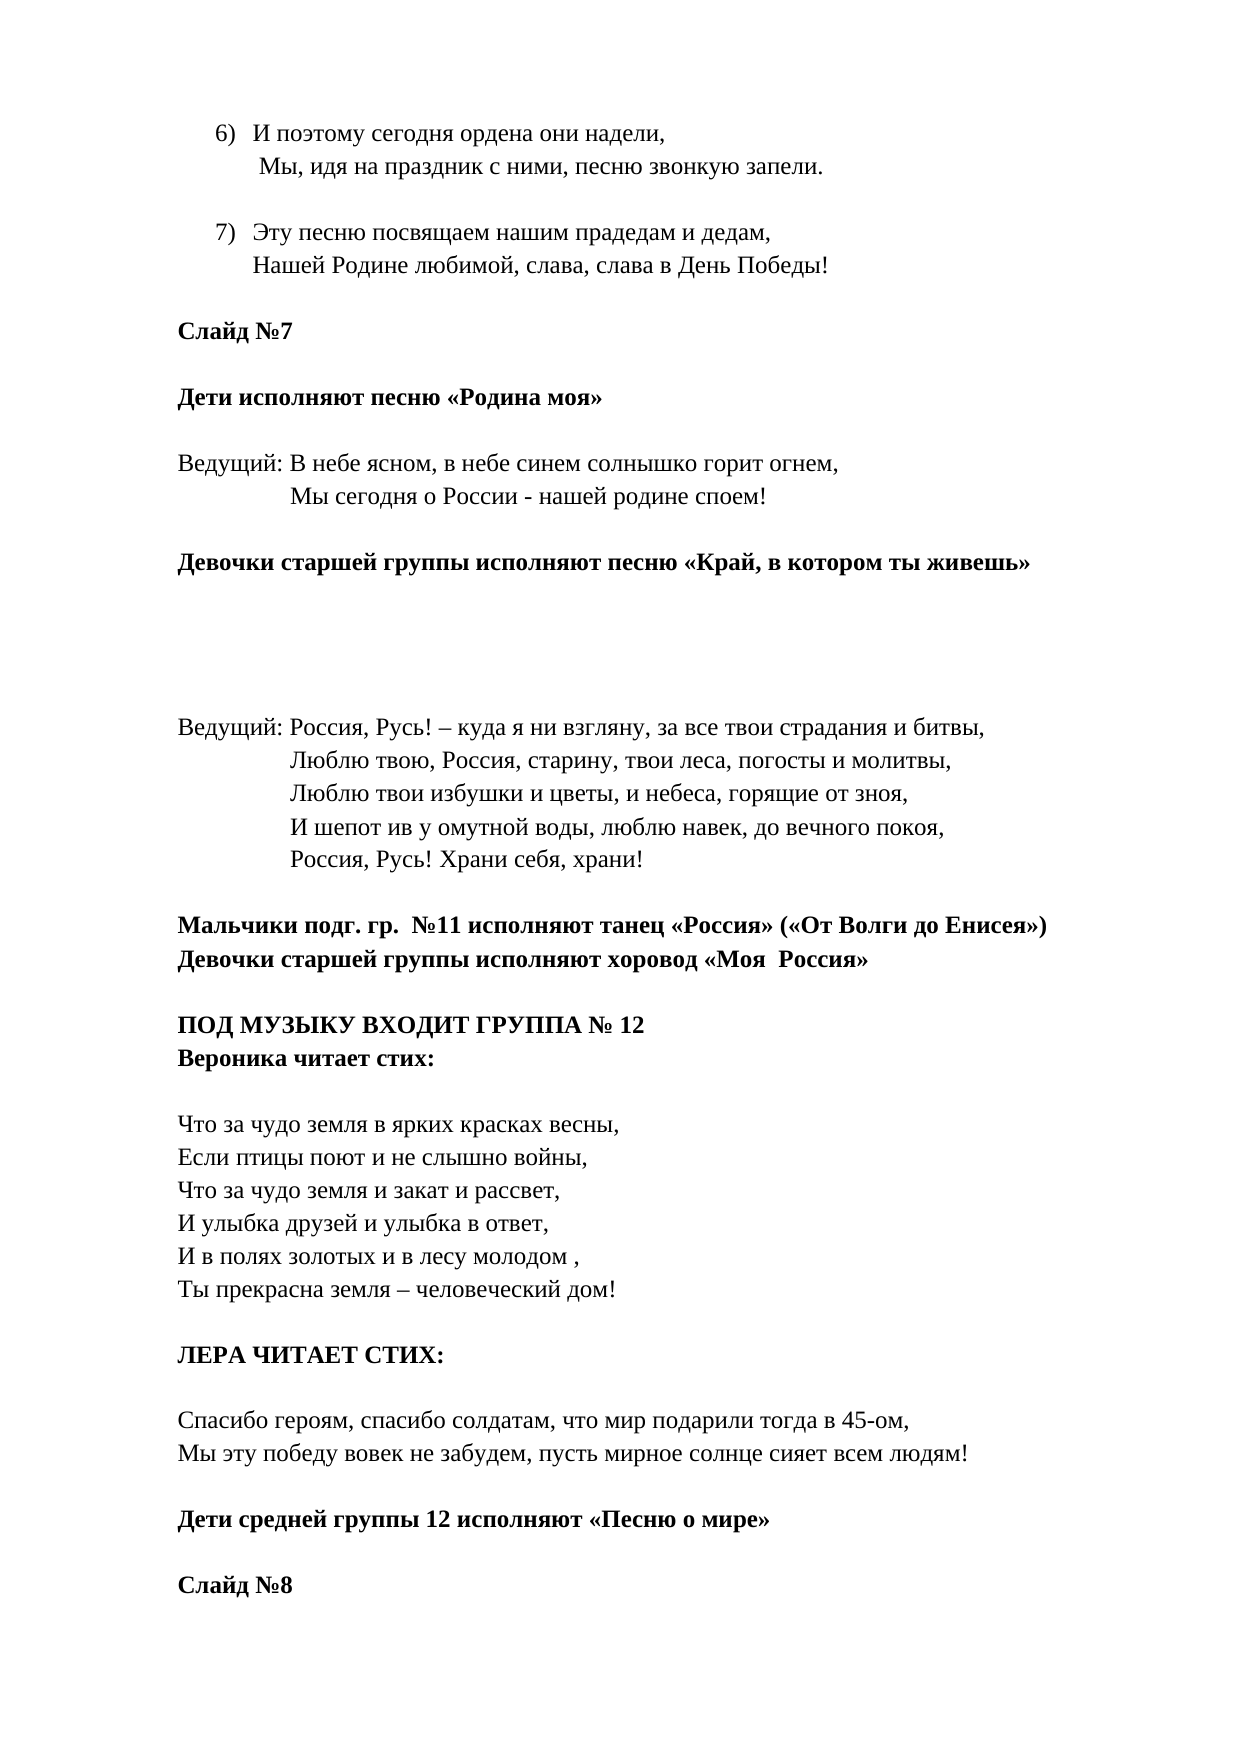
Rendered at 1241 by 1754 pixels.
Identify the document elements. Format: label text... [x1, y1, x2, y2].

text ПОД МУЗЫКУ ВХОДИТ ГРУППА № 12 [177, 1010, 1152, 1038]
text Россия, Русь! Храни себя, храни! [177, 844, 1152, 873]
list Мы, идя на праздник с ними, песню звонкую запели. [252, 151, 1152, 180]
list Эту песню посвящаем нашим прадедам и дедам, [215, 217, 1152, 246]
text Что за чудо земля в ярких красках весны, [177, 1109, 1152, 1137]
text Люблю твои избушки и цветы, и небеса, горящие от зноя, [177, 778, 1152, 807]
text Ты прекрасна земля – человеческий дом! [177, 1274, 1152, 1303]
text И шепот ив у омутной воды, люблю навек, до вечного покоя, [177, 812, 1152, 840]
text Мы эту победу вовек не забудем, пусть мирное солнце сияет всем людям! [177, 1438, 1152, 1467]
text Мы сегодня о России - нашей родине споем! [177, 481, 1152, 510]
text Ведущий: Россия, Русь! – куда я ни взгляну, за все твои страдания и битвы, [177, 712, 1152, 741]
text ЛЕРА ЧИТАЕТ СТИХ: [177, 1340, 1152, 1369]
text Что за чудо земля и закат и рассвет, [177, 1175, 1152, 1203]
list Нашей Родине любимой, слава, слава в День Победы! [252, 250, 1152, 279]
text Люблю твою, Россия, старину, твои леса, погосты и молитвы, [177, 746, 1152, 774]
text Девочки старшей группы исполняют песню «Край, в котором ты живешь» [177, 547, 1152, 576]
text Мальчики подг. гр. №11 исполняют танец «Россия» («От Волги до Енисея») [177, 911, 1152, 939]
text Дети исполняют песню «Родина моя» [177, 382, 1152, 411]
text И улыбка друзей и улыбка в ответ, [177, 1208, 1152, 1237]
text Вероника читает стих: [177, 1043, 1152, 1071]
text Девочки старшей группы исполняют хоровод «Моя Россия» [177, 944, 1152, 972]
text И в полях золотых и в лесу молодом , [177, 1241, 1152, 1269]
text Ведущий: В небе ясном, в небе синем солнышко горит огнем, [177, 448, 1152, 477]
text Слайд №8 [177, 1570, 1152, 1599]
list И поэтому сегодня ордена они надели, [215, 118, 1152, 147]
text Спасибо героям, спасибо солдатам, что мир подарили тогда в 45-ом, [177, 1405, 1152, 1434]
text Дети средней группы 12 исполняют «Песню о мире» [177, 1504, 1152, 1533]
text Слайд №7 [177, 316, 1152, 345]
text Если птицы поют и не слышно войны, [177, 1142, 1152, 1171]
